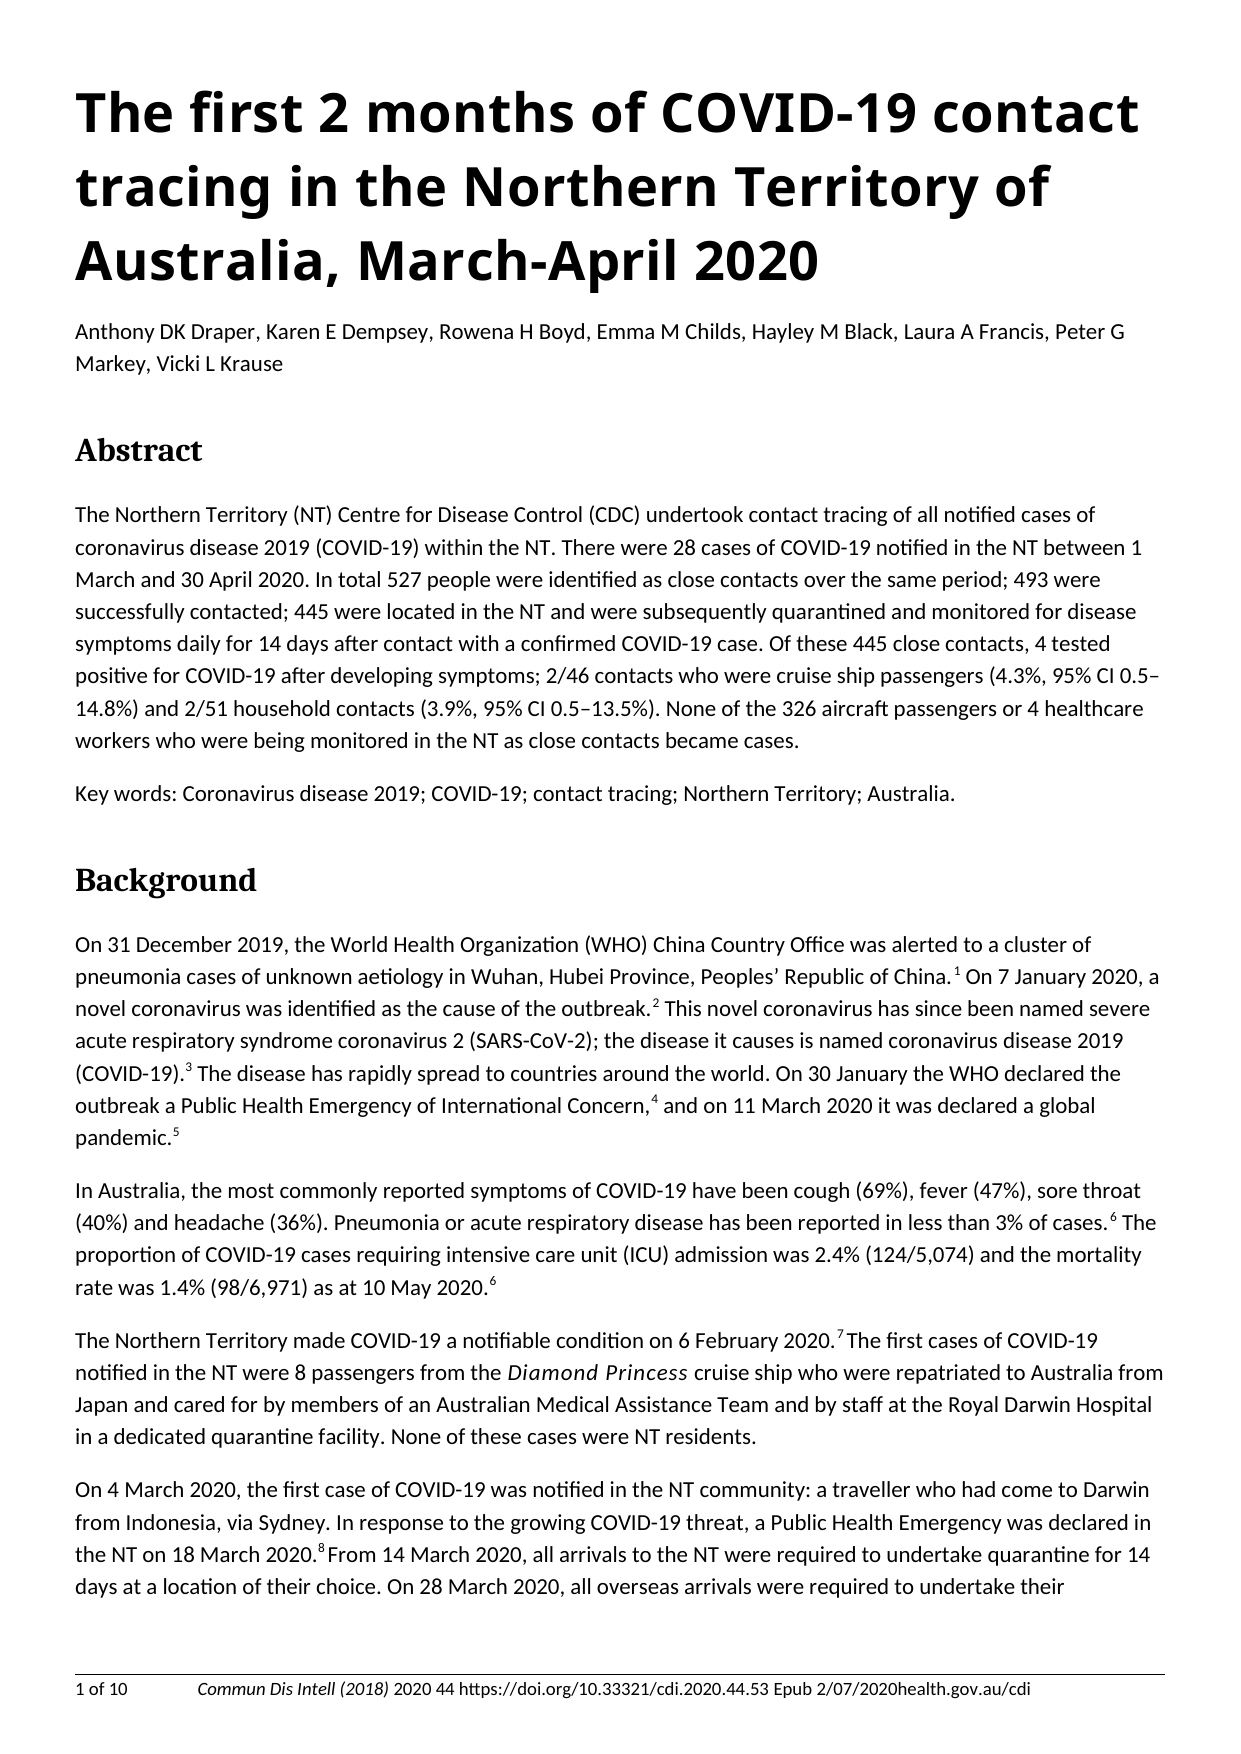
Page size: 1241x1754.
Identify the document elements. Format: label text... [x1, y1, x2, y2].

text Anthony DK Draper, Karen E Dempsey, Rowena H Boyd, Emma M Childs, Hayley M Black, Laura A Francis, Peter G Markey, Vicki L Krause [75, 317, 1165, 377]
title The first 2 months of COVID-19 contact tracing in the Northern Territory of Australia, March-April 2020 [75, 75, 1165, 296]
text In Australia, the most commonly reported symptoms of COVID-19 have been cough (69%), fever (47%), sore throat (40%) and headache (36%). Pneumonia or acute respiratory disease has been reported in less than 3% of cases.6 The proportion of COVID-19 cases requiring intensive care unit (ICU) admission was 2.4% (124/5,074) and the mortality rate was 1.4% (98/6,971) as at 10 May 2020.6 [75, 1176, 1165, 1301]
subtitle Abstract [75, 431, 1165, 470]
text The Northern Territory made COVID-19 a notifiable condition on 6 February 2020.7 The first cases of COVID-19 notified in the NT were 8 passengers from the Diamond Princess cruise ship who were repatriated to Australia from Japan and cared for by members of an Australian Medical Assistance Team and by staff at the Royal Darwin Hospital in a dedicated quarantine facility. None of these cases were NT residents. [75, 1326, 1165, 1450]
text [75, 1475, 1165, 1600]
text The Northern Territory (NT) Centre for Disease Control (CDC) undertook contact tracing of all notified cases of coronavirus disease 2019 (COVID-19) within the NT. There were 28 cases of COVID-19 notified in the NT between 1 March and 30 April 2020. In total 527 people were identified as close contacts over the same period; 493 were successfully contacted; 445 were located in the NT and were subsequently quarantined and monitored for disease symptoms daily for 14 days after contact with a confirmed COVID-19 case. Of these 445 close contacts, 4 tested positive for COVID-19 after developing symptoms; 2/46 contacts who were cruise ship passengers (4.3%, 95% CI 0.5–14.8%) and 2/51 household contacts (3.9%, 95% CI 0.5–13.5%). None of the 326 aircraft passengers or 4 healthcare workers who were being monitored in the NT as close contacts became cases. [75, 501, 1165, 754]
text On 31 December 2019, the World Health Organization (WHO) China Country Office was alerted to a cluster of pneumonia cases of unknown aetiology in Wuhan, Hubei Province, Peoples’ Republic of China.1 On 7 January 2020, a novel coronavirus was identified as the cause of the outbreak.2 This novel coronavirus has since been named severe acute respiratory syndrome coronavirus 2 (SARS-CoV-2); the disease it causes is named coronavirus disease 2019 (COVID-19).3 The disease has rapidly spread to countries around the world. On 30 January the WHO declared the outbreak a Public Health Emergency of International Concern,4 and on 11 March 2020 it was declared a global pandemic.5 [75, 930, 1165, 1151]
subtitle Background [75, 861, 1165, 899]
text Key words: Coronavirus disease 2019; COVID-19; contact tracing; Northern Territory; Australia. [75, 779, 1165, 807]
